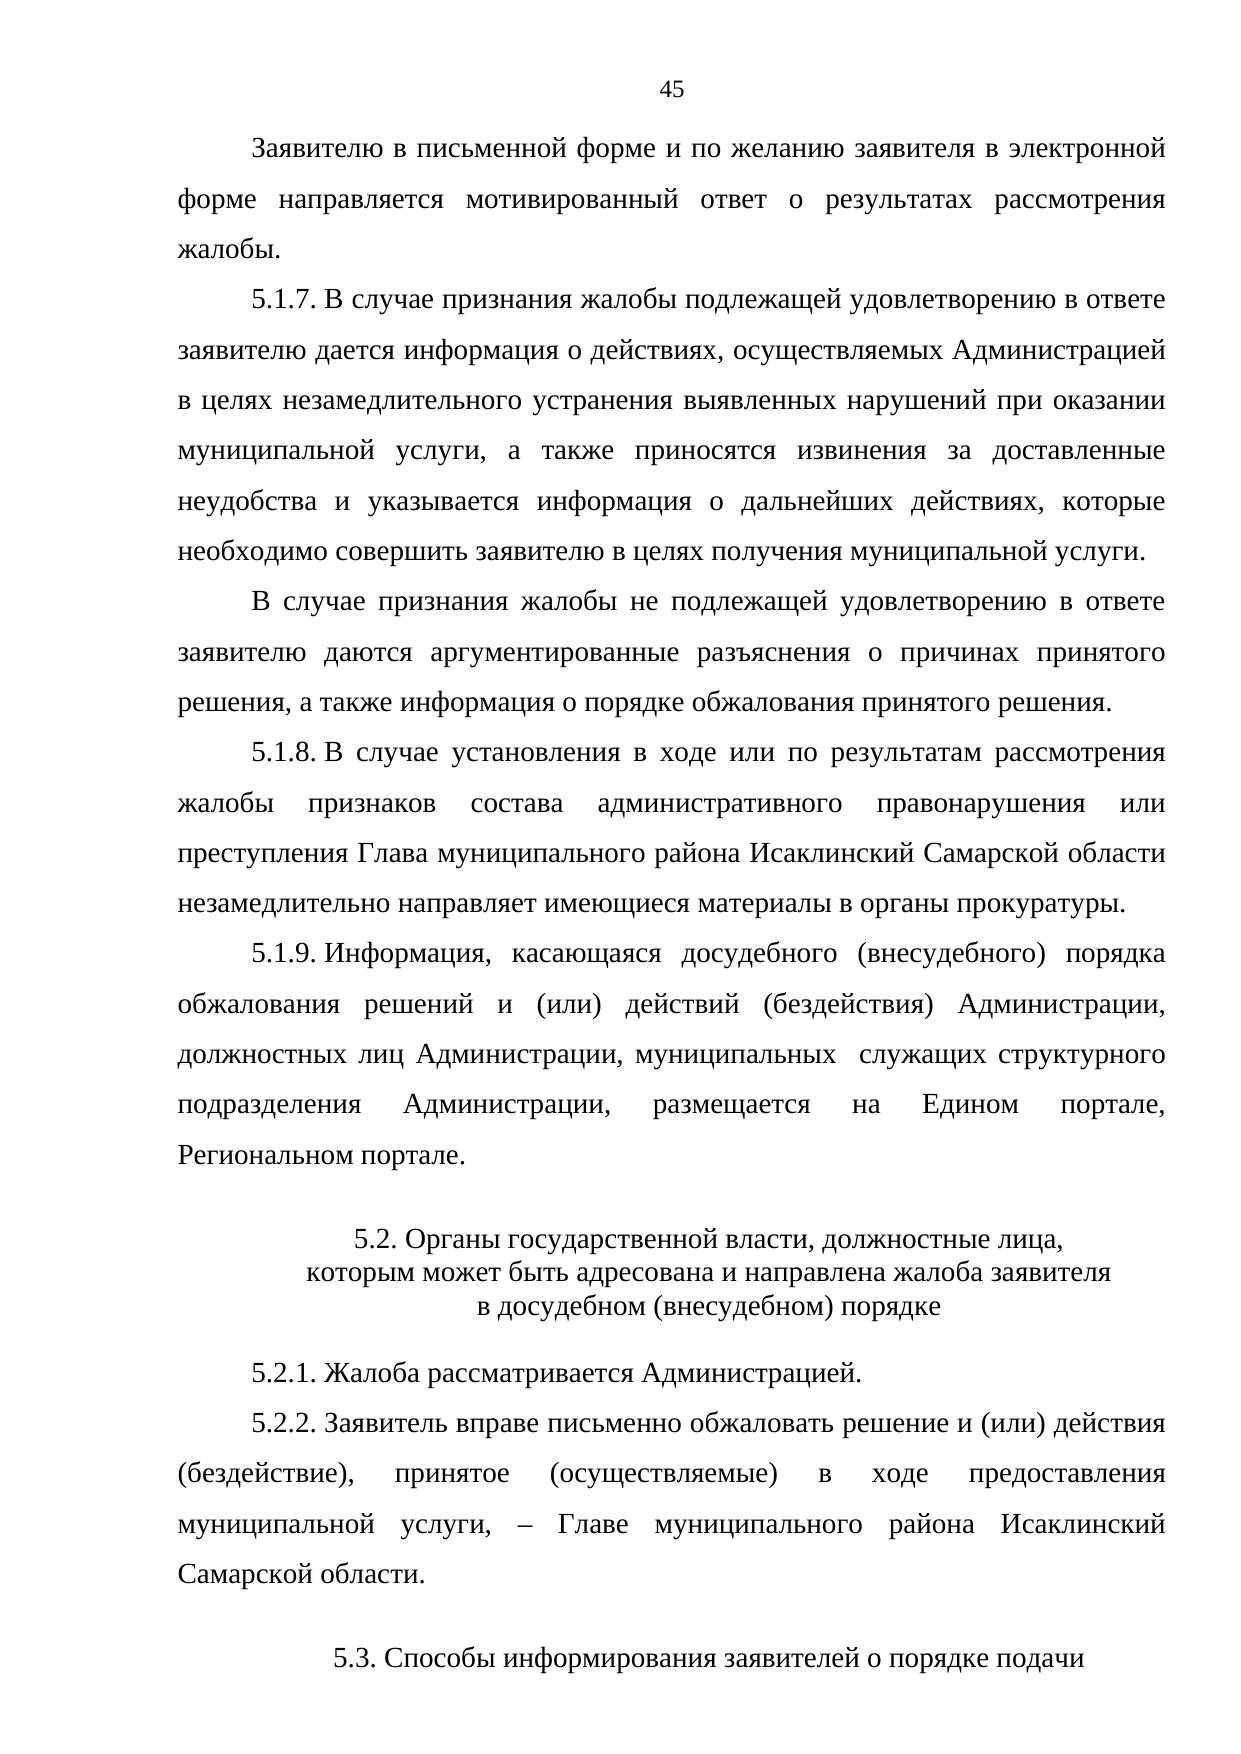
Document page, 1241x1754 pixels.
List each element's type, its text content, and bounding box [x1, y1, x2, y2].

text 5.1.8. В случае установления в ходе или по результатам рассмотрения жалобы признаков состава административного правонарушения или преступления Глава муниципального района Исаклинский Самарской области незамедлительно направляет имеющиеся материалы в органы прокуратуры. [177, 734, 1167, 919]
text которым может быть адресована и направлена жалоба заявителя [177, 1254, 1167, 1288]
text 5.3. Способы информирования заявителей о порядке подачи [177, 1640, 1167, 1673]
text в досудебном (внесудебном) порядке [177, 1288, 1167, 1321]
text 5.1.7. В случае признания жалобы подлежащей удовлетворению в ответе заявителю дается информация о действиях, осуществляемых Администрацией в целях незамедлительного устранения выявленных нарушений при оказании муниципальной услуги, а также приносятся извинения за доставленные неудобства и указывается информация о дальнейших действиях, которые необходимо совершить заявителю в целях получения муниципальной услуги. [177, 282, 1167, 567]
text 5.2. Органы государственной власти, должностные лица, [177, 1221, 1167, 1254]
text 5.1.9. Информация, касающаяся досудебного (внесудебного) порядка обжалования решений и (или) действий (бездействия) Администрации, должностных лиц Администрации, муниципальных служащих структурного подразделения Администрации, размещается на Едином портале, Региональном портале. [177, 936, 1167, 1170]
text 5.2.2. Заявитель вправе письменно обжаловать решение и (или) действия (бездействие), принятое (осуществляемые) в ходе предоставления муниципальной услуги, – Главе муниципального района Исаклинский Самарской области. [177, 1405, 1167, 1590]
text В случае признания жалобы не подлежащей удовлетворению в ответе заявителю даются аргументированные разъяснения о причинах принятого решения, а также информация о порядке обжалования принятого решения. [177, 583, 1167, 718]
text 5.2.1. Жалоба рассматривается Администрацией. [177, 1355, 1167, 1388]
text Заявителю в письменной форме и по желанию заявителя в электронной форме направляется мотивированный ответ о результатах рассмотрения жалобы. [177, 131, 1167, 265]
